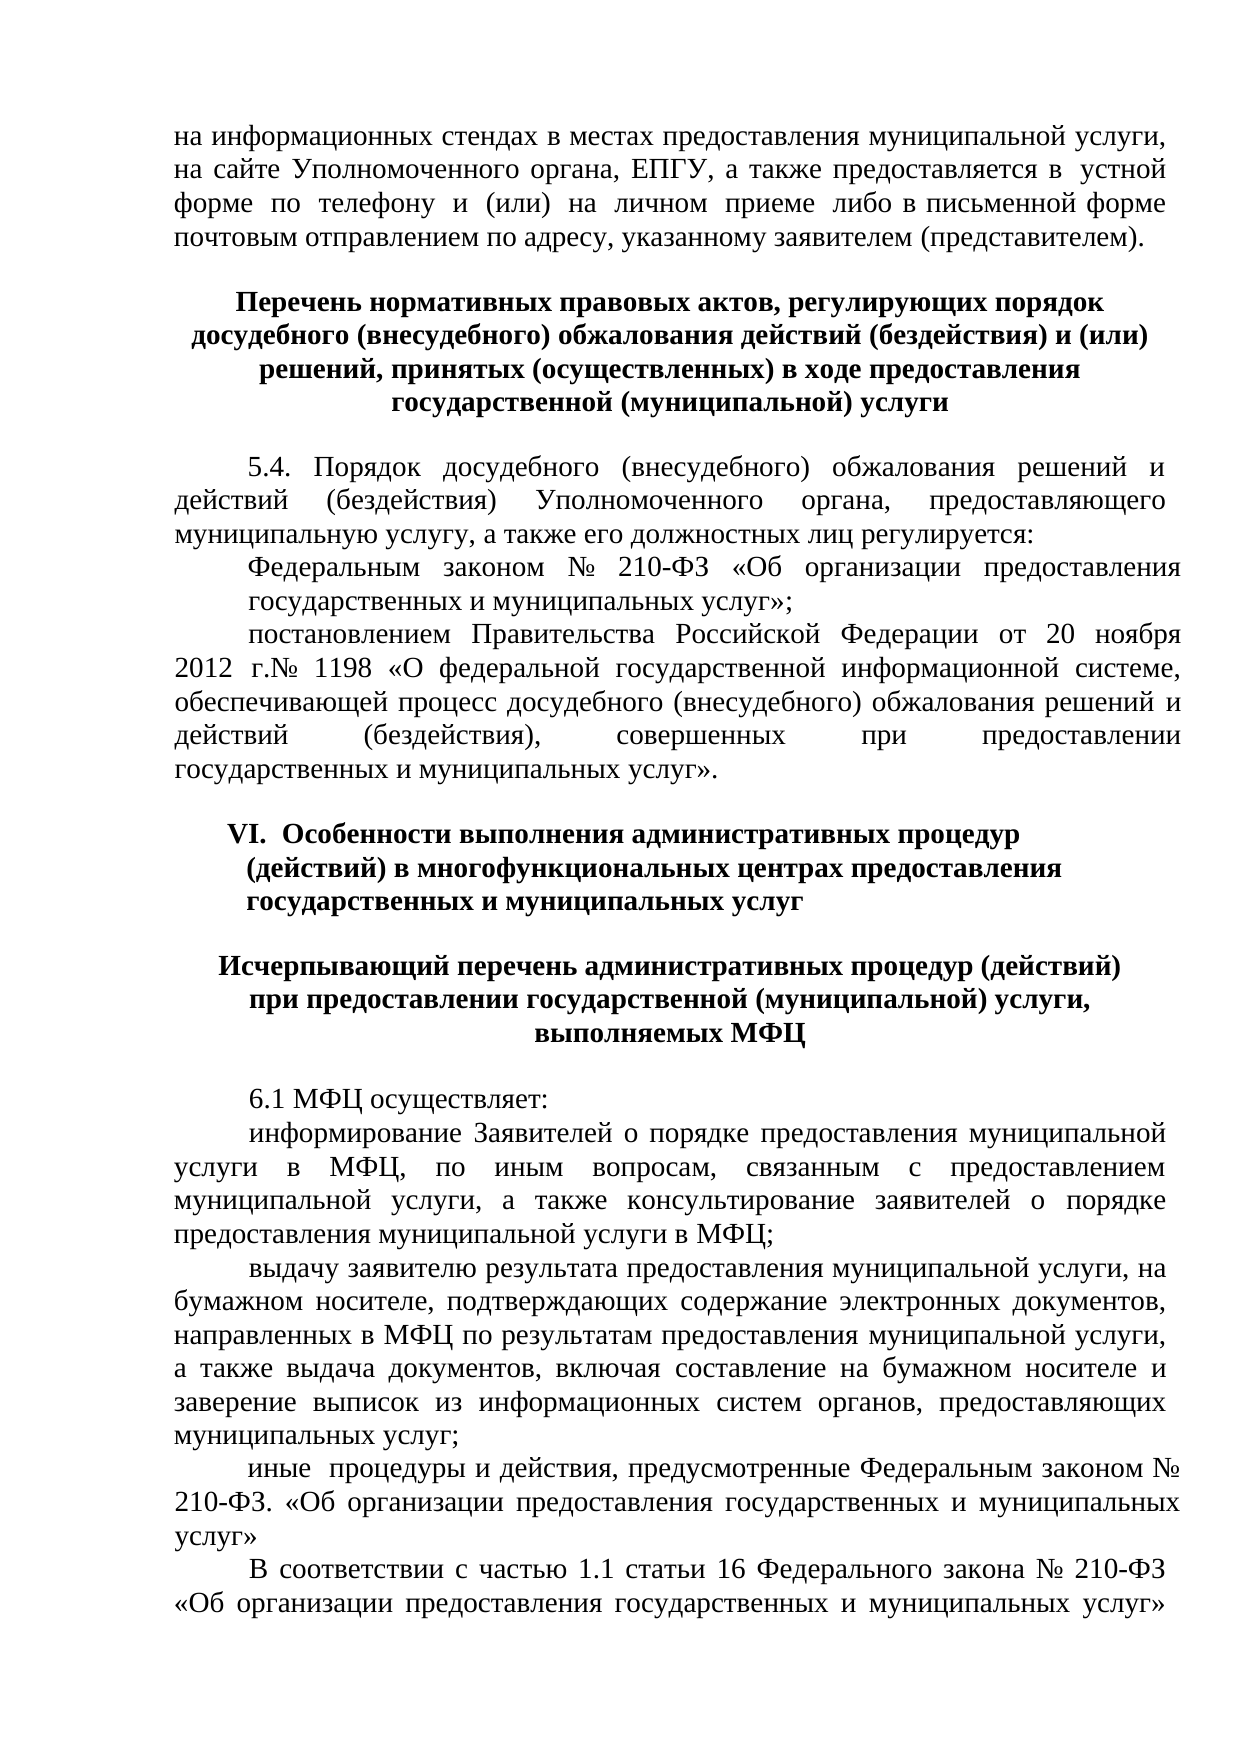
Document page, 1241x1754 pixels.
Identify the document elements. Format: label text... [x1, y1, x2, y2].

text иные процедуры и действия, предусмотренные Федеральным законом № 210-ФЗ. «Об организации предоставления государственных и муниципальных услуг» [174, 1451, 1181, 1552]
text Федеральным законом № 210-ФЗ «Об организации предоставления государственных и муниципальных услуг»; [247, 549, 1181, 617]
text информирование Заявителей о порядке предоставления муниципальной услуги в МФЦ, по иным вопросам, связанным с предоставлением муниципальной услуги, а также консультирование заявителей о порядке предоставления муниципальной услуги в МФЦ; [174, 1115, 1166, 1249]
text выдачу заявителю результата предоставления муниципальной услуги, на бумажном носителе, подтверждающих содержание электронных документов, направленных в МФЦ по результатам предоставления муниципальной услуги, а также выдача документов, включая составление на бумажном носителе и заверение выписок из информационных систем органов, предоставляющих муниципальных услуг; [174, 1250, 1166, 1451]
subtitle Особенности выполнения административных процедур (действий) в многофункциональных центрах предоставления государственных и муниципальных услуг [227, 816, 1113, 917]
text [174, 1552, 1166, 1619]
list МФЦ осуществляет: [249, 1082, 1181, 1115]
subtitle Перечень нормативных правовых актов, регулирующих порядок досудебного (внесудебного) обжалования действий (бездействия) и (или) решений, принятых (осуществленных) в ходе предоставления государственной (муниципальной) услуги [179, 284, 1161, 418]
subtitle Исчерпывающий перечень административных процедур (действий) при предоставлении государственной (муниципальной) услуги, выполняемых МФЦ [207, 948, 1132, 1049]
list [174, 118, 1166, 252]
text постановлением Правительства Российской Федерации от 20 ноября 2012 г.№ 1198 «О федеральной государственной информационной системе, обеспечивающей процесс досудебного (внесудебного) обжалования решений и действий (бездействия), совершенных при предоставлении государственных и муниципальных услуг». [174, 617, 1181, 784]
list 5.4. Порядок досудебного (внесудебного) обжалования решений и действий (бездействия) Уполномоченного органа, предоставляющего муниципальную услугу, а также его должностных лиц регулируется: [174, 449, 1166, 549]
